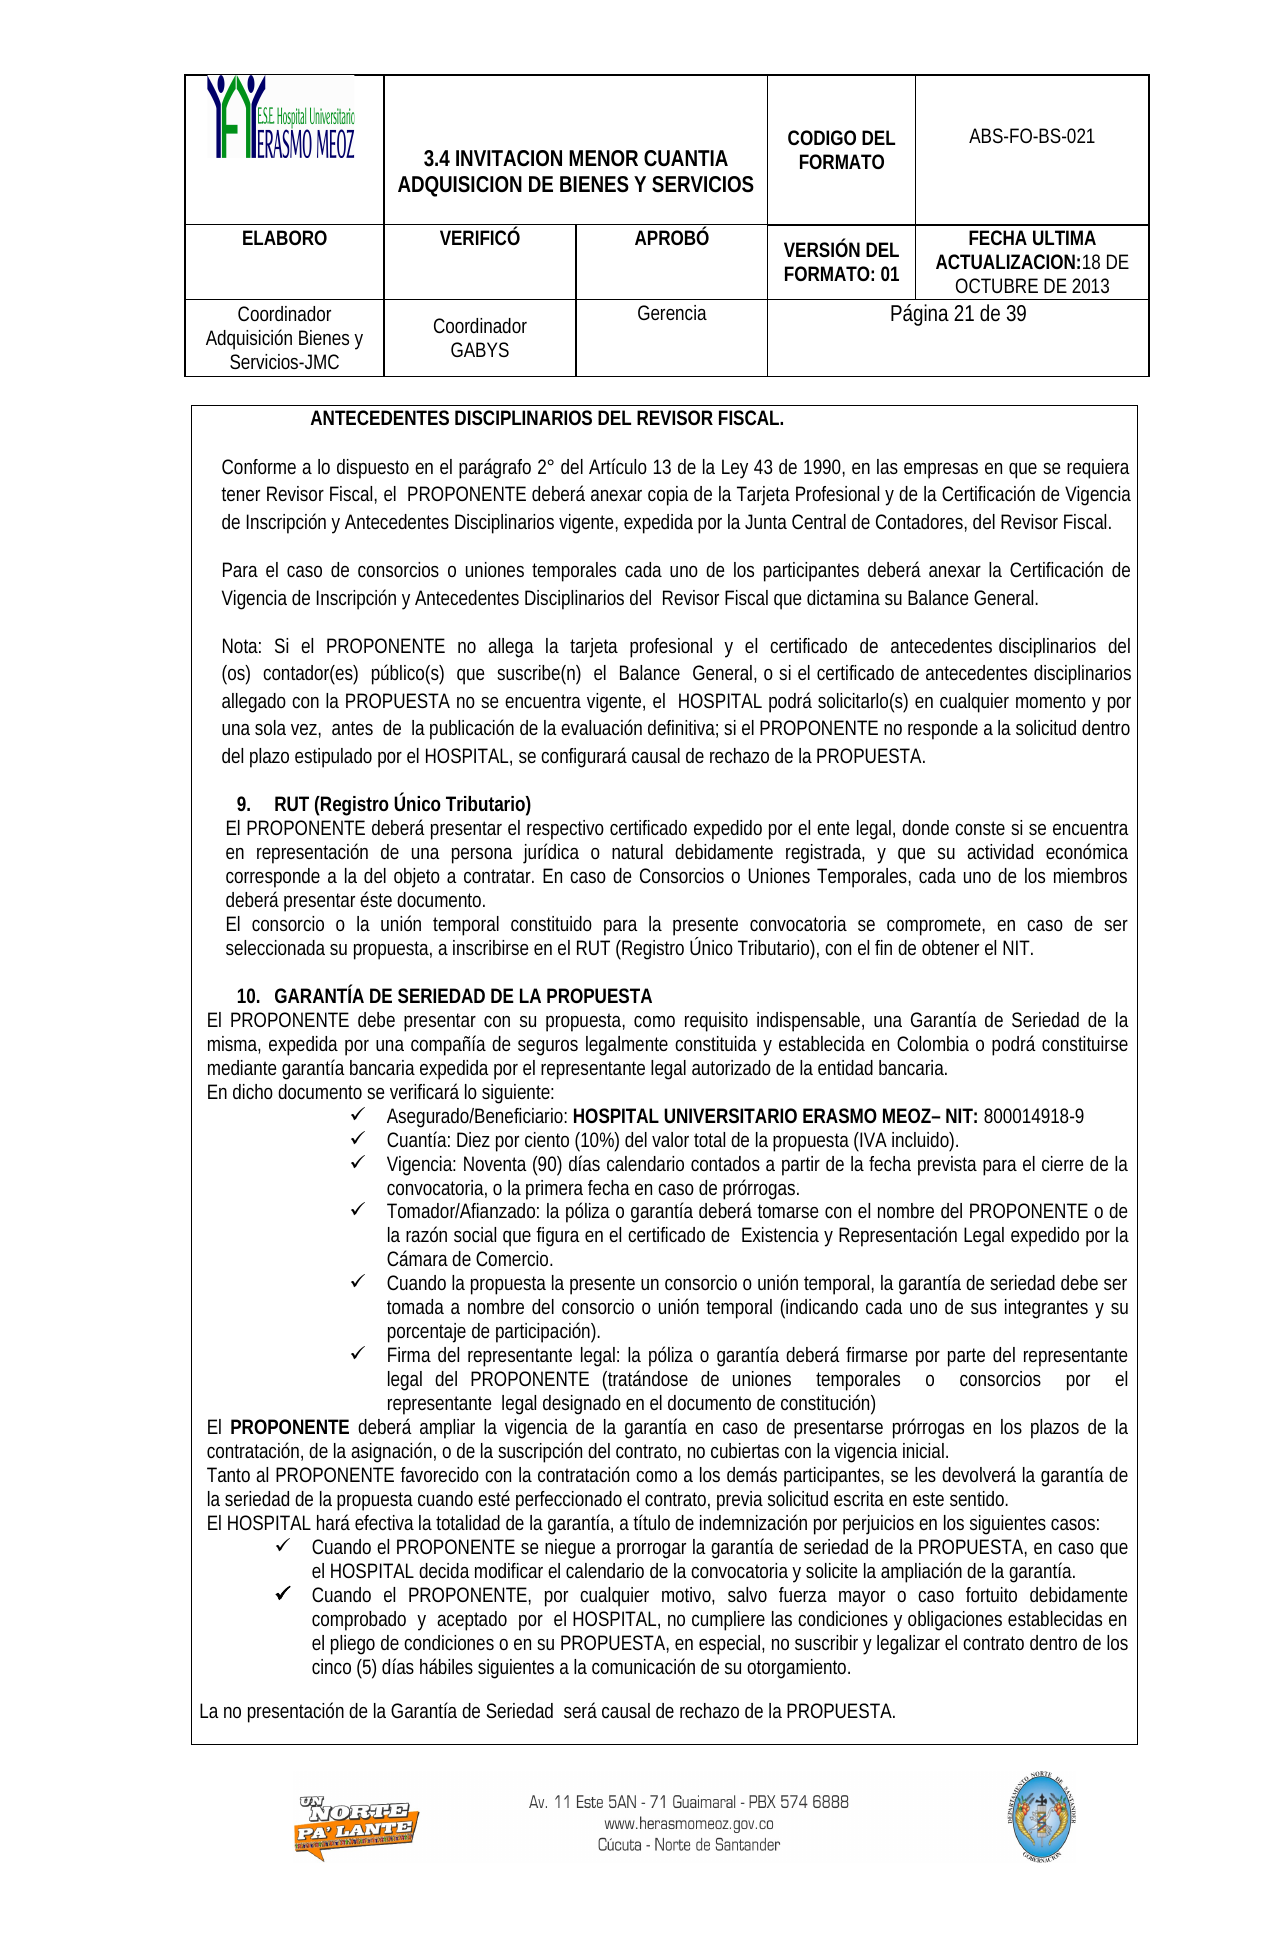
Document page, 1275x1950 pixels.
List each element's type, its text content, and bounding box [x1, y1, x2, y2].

picture [292, 1771, 1076, 1863]
picture [207, 75, 355, 158]
